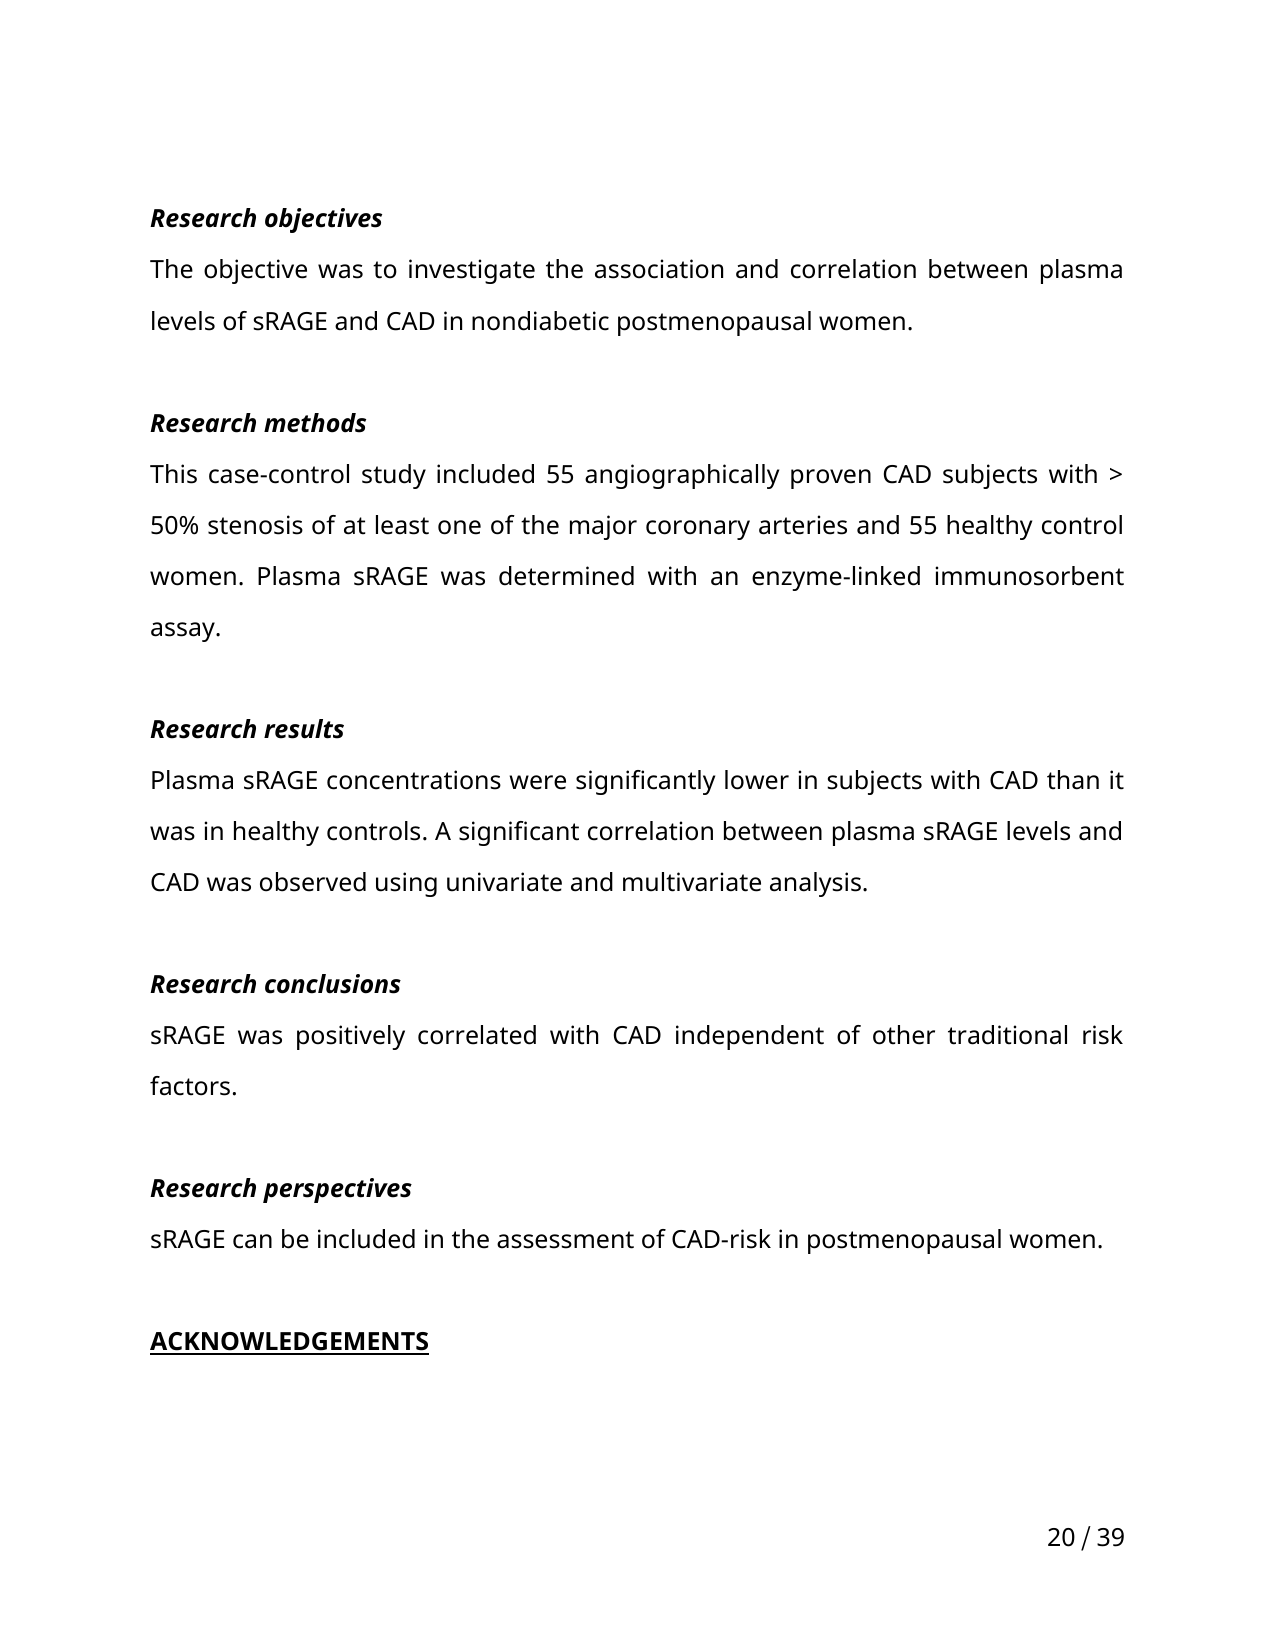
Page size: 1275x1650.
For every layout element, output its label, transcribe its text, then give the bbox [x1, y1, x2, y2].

text sRAGE can be included in the assessment of CAD-risk in postmenopausal women. [150, 1222, 1125, 1256]
text The objective was to investigate the association and correlation between plasma levels of sRAGE and CAD in nondiabetic postmenopausal women. [150, 252, 1125, 337]
text Research results [150, 711, 1125, 746]
text Research methods [150, 405, 1125, 439]
text This case-control study included 55 angiographically proven CAD subjects with > 50% stenosis of at least one of the major coronary arteries and 55 healthy control women. Plasma sRAGE was determined with an enzyme-linked immunosorbent assay. [150, 456, 1125, 643]
text Research objectives [150, 201, 1125, 235]
text Plasma sRAGE concentrations were significantly lower in subjects with CAD than it was in healthy controls. A significant correlation between plasma sRAGE levels and CAD was observed using univariate and multivariate analysis. [150, 762, 1125, 899]
text Research conclusions [150, 967, 1125, 1001]
text sRAGE was positively correlated with CAD independent of other traditional risk factors. [150, 1018, 1125, 1103]
text ACKNOWLEDGEMENTS [150, 1324, 1125, 1358]
text Research perspectives [150, 1171, 1125, 1205]
